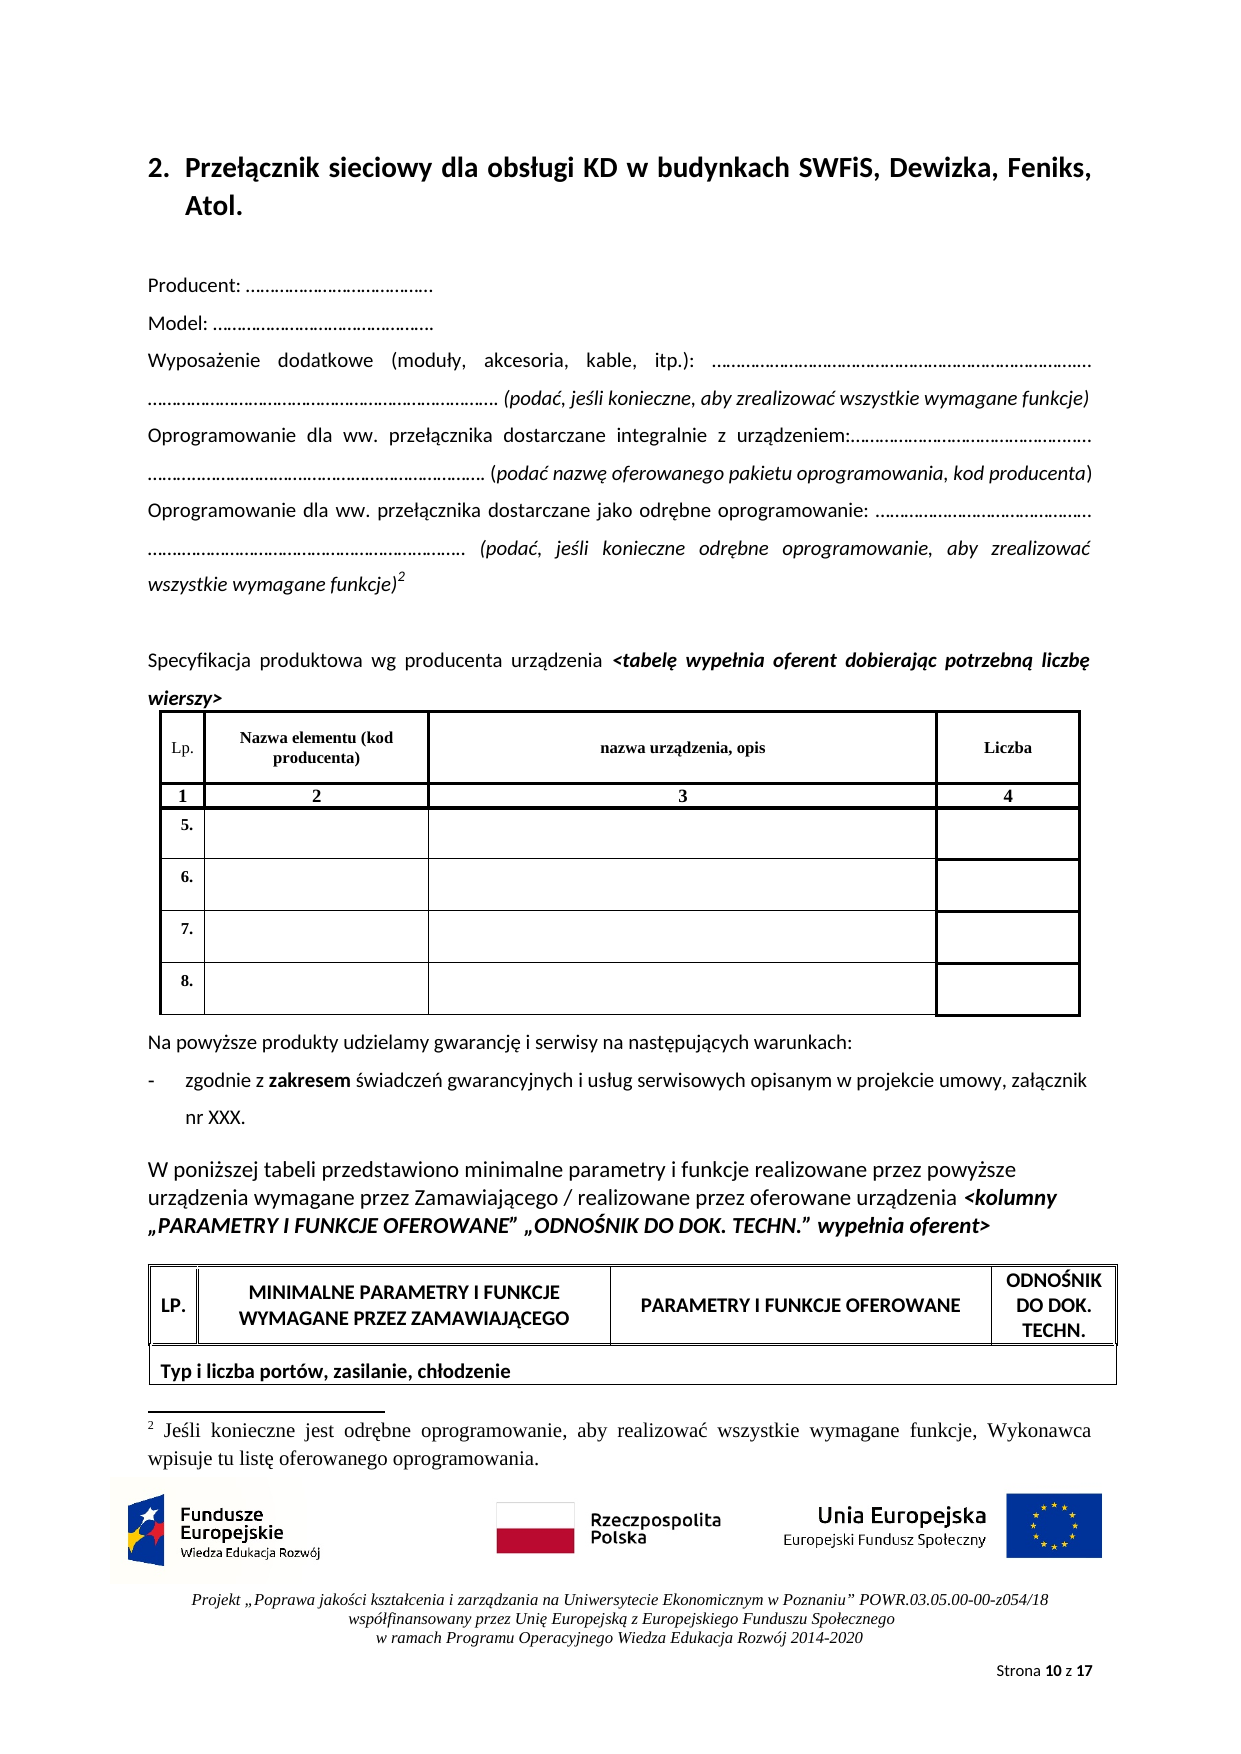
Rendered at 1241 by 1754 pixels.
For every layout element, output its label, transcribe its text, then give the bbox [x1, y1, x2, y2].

table_cell [938, 861, 1078, 910]
table_cell [938, 913, 1078, 962]
table_cell [429, 810, 935, 858]
table_cell 1 [162, 785, 203, 806]
table_header Lp. [162, 713, 203, 782]
list zgodnie z zakresem świadczeń gwarancyjnych i usług serwisowych opisanym w projekcie umowy, załącznik nr XXX. [148, 1055, 1093, 1130]
table_header Liczba [938, 713, 1078, 782]
text Specyfikacja produktowa wg producenta urządzenia <tabelę wypełnia oferent dobierając potrzebną liczbę wierszy> [148, 635, 1093, 710]
table_cell [205, 859, 428, 910]
list Przełącznik sieciowy dla obsługi KD w budynkach SWFiS, Dewizka, Feniks, Atol. [148, 148, 1093, 223]
table_cell Typ i liczba portów, zasilanie, chłodzenie [150, 1343, 1116, 1384]
table_cell [938, 810, 1078, 858]
text Wyposażenie dodatkowe (moduły, akcesoria, kable, itp.): ………………………………………………………………….… ………………………………………………………………. (podać, jeśli konieczne, aby zrealizować wszystkie wymagane funkcje) [148, 335, 1093, 410]
table_cell [205, 911, 428, 962]
table_header PARAMETRY I FUNKCJE OFEROWANE [611, 1267, 991, 1343]
table_cell [429, 963, 935, 1014]
table_header LP. [151, 1265, 198, 1343]
table_cell 4 [938, 785, 1078, 806]
text Oprogramowanie dla ww. przełącznika dostarczane jako odrębne oprogramowanie: ……………………………………… …….………………………………………………….. (podać, jeśli konieczne odrębne oprogramowanie, aby zrealizować wszystkie wymagane funkcje) [148, 485, 1093, 598]
table_cell [162, 911, 204, 962]
picture [763, 1472, 1123, 1579]
table_header ODNOŚNIK DO DOK. TECHN. [992, 1267, 1115, 1343]
table_cell [205, 963, 428, 1014]
table_cell 3 [430, 785, 935, 806]
table_cell [162, 963, 204, 1014]
subtitle W poniższej tabeli przedstawiono minimalne parametry i funkcje realizowane przez powyższe urządzenia wymagane przez Zamawiającego / realizowane przez oferowane urządzenia <kolumny „PARAMETRY I FUNKCJE OFEROWANE” „ODNOŚNIK DO DOK. TECHN.” wypełnia oferent> [148, 1155, 1093, 1239]
picture [110, 1477, 337, 1584]
text Oprogramowanie dla ww. przełącznika dostarczane integralnie z urządzeniem:………………………………………..… ………..………………….………………………………. (podać nazwę oferowanego pakietu oprogramowania, kod producenta) [148, 410, 1093, 485]
table_cell [938, 965, 1078, 1014]
text Model: ………………………………………. [148, 298, 1093, 335]
table_cell [162, 810, 204, 858]
table_cell [429, 911, 935, 962]
text Producent: ………………………………… [148, 260, 1093, 298]
table_header nazwa urządzenia, opis [430, 713, 935, 782]
table_cell 2 [206, 785, 427, 806]
table_cell [162, 859, 204, 910]
table_header MINIMALNE PARAMETRY I FUNKCJE WYMAGANE PRZEZ ZAMAWIAJĄCEGO [198, 1267, 610, 1343]
table_cell [429, 859, 935, 910]
table_cell [205, 810, 428, 858]
table_header Nazwa elementu (kod producenta) [206, 713, 427, 782]
picture [479, 1485, 737, 1570]
text Na powyższe produkty udzielamy gwarancję i serwisy na następujących warunkach: [148, 1017, 1093, 1055]
